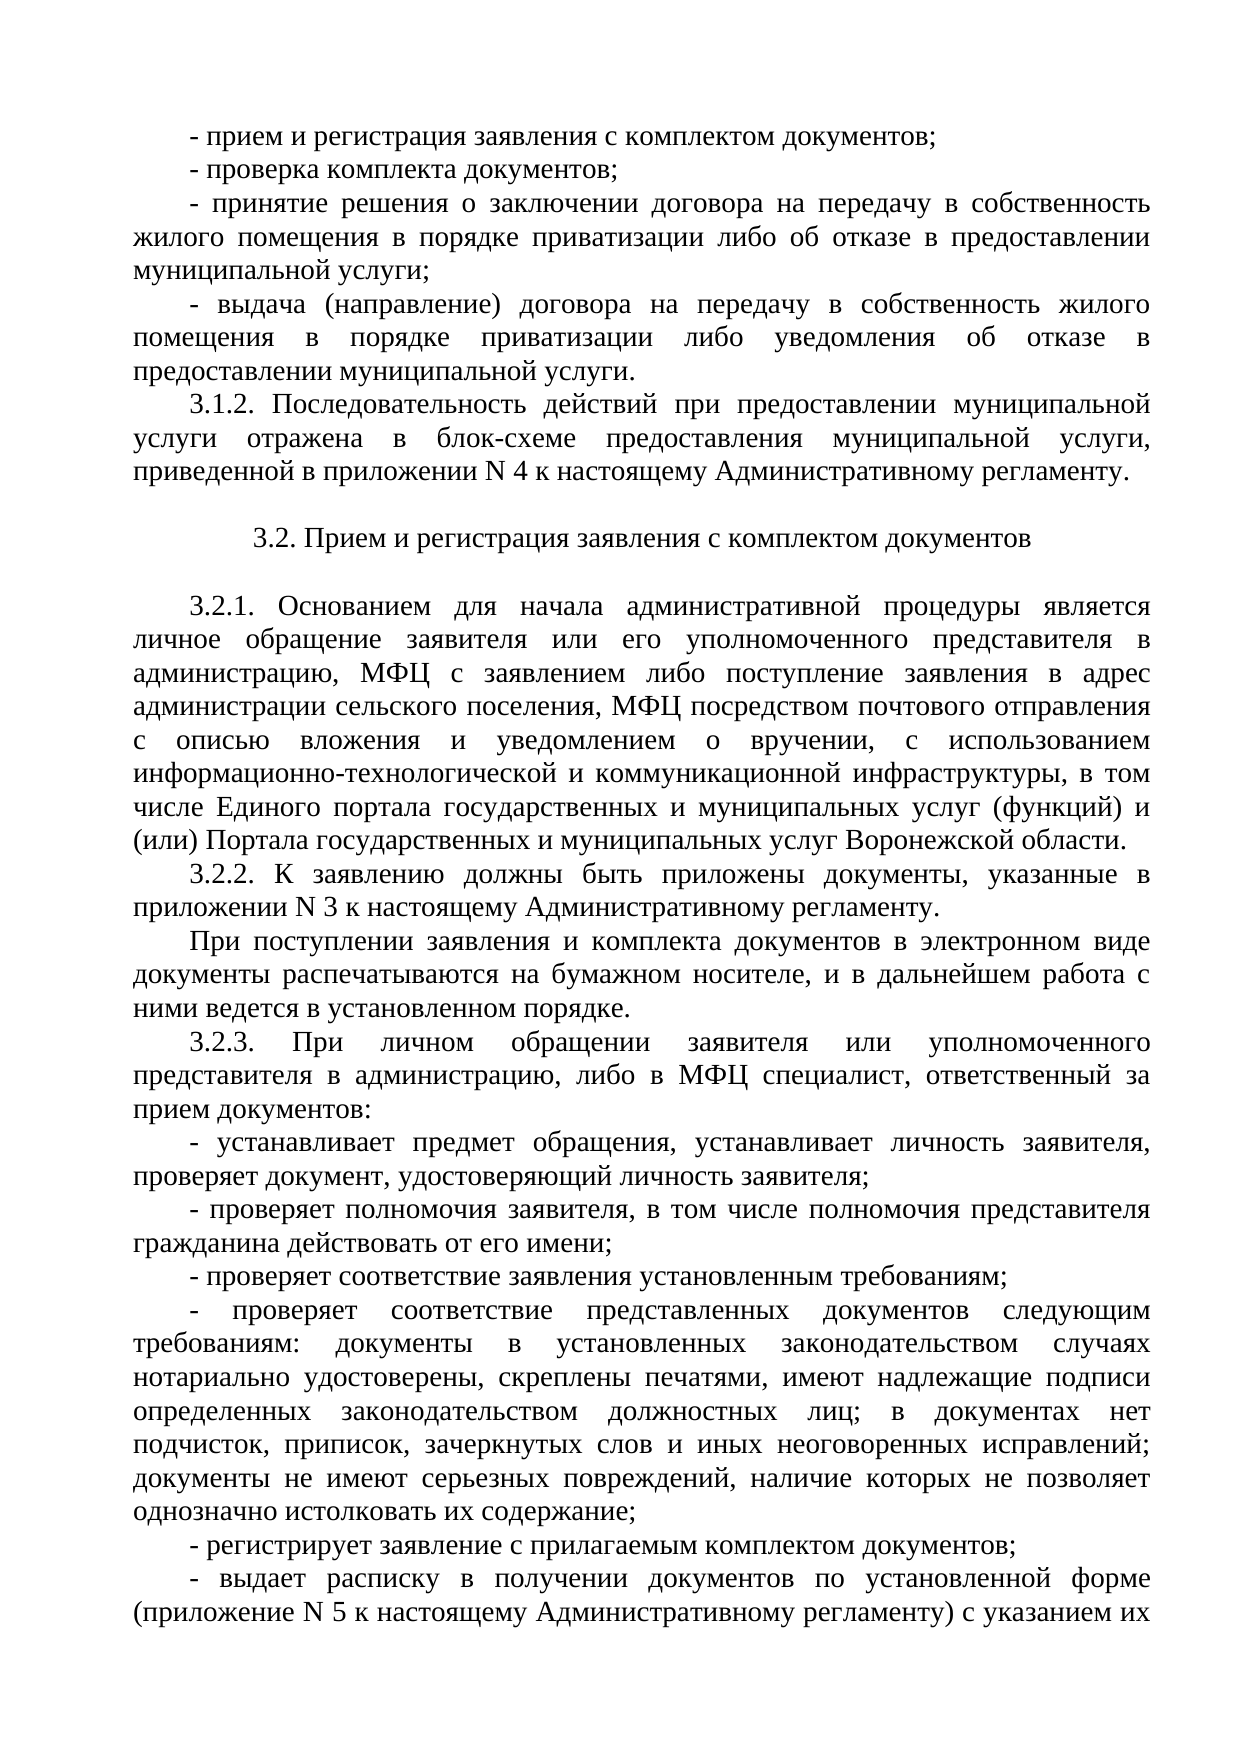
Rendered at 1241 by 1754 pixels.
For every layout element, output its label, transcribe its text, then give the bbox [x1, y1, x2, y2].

text 3.2.1. Основанием для начала административной процедуры является личное обращение заявителя или его уполномоченного представителя в администрацию, МФЦ с заявлением либо поступление заявления в адрес администрации сельского поселения, МФЦ посредством почтового отправления с описью вложения и уведомлением о вручении, с использованием информационно-технологической и коммуникационной инфраструктуры, в том числе Единого портала государственных и муниципальных услуг (функций) и (или) Портала государственных и муниципальных услуг Воронежской области. [133, 588, 1152, 856]
text 3.2.2. К заявлению должны быть приложены документы, указанные в приложении N 3 к настоящему Административному регламенту. [133, 856, 1152, 923]
text 3.2. Прием и регистрация заявления с комплектом документов [133, 521, 1152, 554]
text - проверка комплекта документов; [133, 152, 1152, 185]
text - регистрирует заявление с прилагаемым комплектом документов; [133, 1527, 1152, 1560]
text - проверяет полномочия заявителя, в том числе полномочия представителя гражданина действовать от его имени; [133, 1191, 1152, 1258]
text 3.2.3. При личном обращении заявителя или уполномоченного представителя в администрацию, либо в МФЦ специалист, ответственный за прием документов: [133, 1024, 1152, 1124]
text - принятие решения о заключении договора на передачу в собственность жилого помещения в порядке приватизации либо об отказе в предоставлении муниципальной услуги; [133, 185, 1152, 286]
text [133, 1560, 1152, 1627]
text 3.1.2. Последовательность действий при предоставлении муниципальной услуги отражена в блок-схеме предоставления муниципальной услуги, приведенной в приложении N 4 к настоящему Административному регламенту. [133, 386, 1152, 487]
text - устанавливает предмет обращения, устанавливает личность заявителя, проверяет документ, удостоверяющий личность заявителя; [133, 1124, 1152, 1191]
text - выдача (направление) договора на передачу в собственность жилого помещения в порядке приватизации либо уведомления об отказе в предоставлении муниципальной услуги. [133, 286, 1152, 386]
text При поступлении заявления и комплекта документов в электронном виде документы распечатываются на бумажном носителе, и в дальнейшем работа с ними ведется в установленном порядке. [133, 923, 1152, 1024]
text - прием и регистрация заявления с комплектом документов; [133, 118, 1152, 152]
text - проверяет соответствие представленных документов следующим требованиям: документы в установленных законодательством случаях нотариально удостоверены, скреплены печатями, имеют надлежащие подписи определенных законодательством должностных лиц; в документах нет подчисток, приписок, зачеркнутых слов и иных неоговоренных исправлений; документы не имеют серьезных повреждений, наличие которых не позволяет однозначно истолковать их содержание; [133, 1292, 1152, 1527]
text - проверяет соответствие заявления установленным требованиям; [133, 1258, 1152, 1292]
